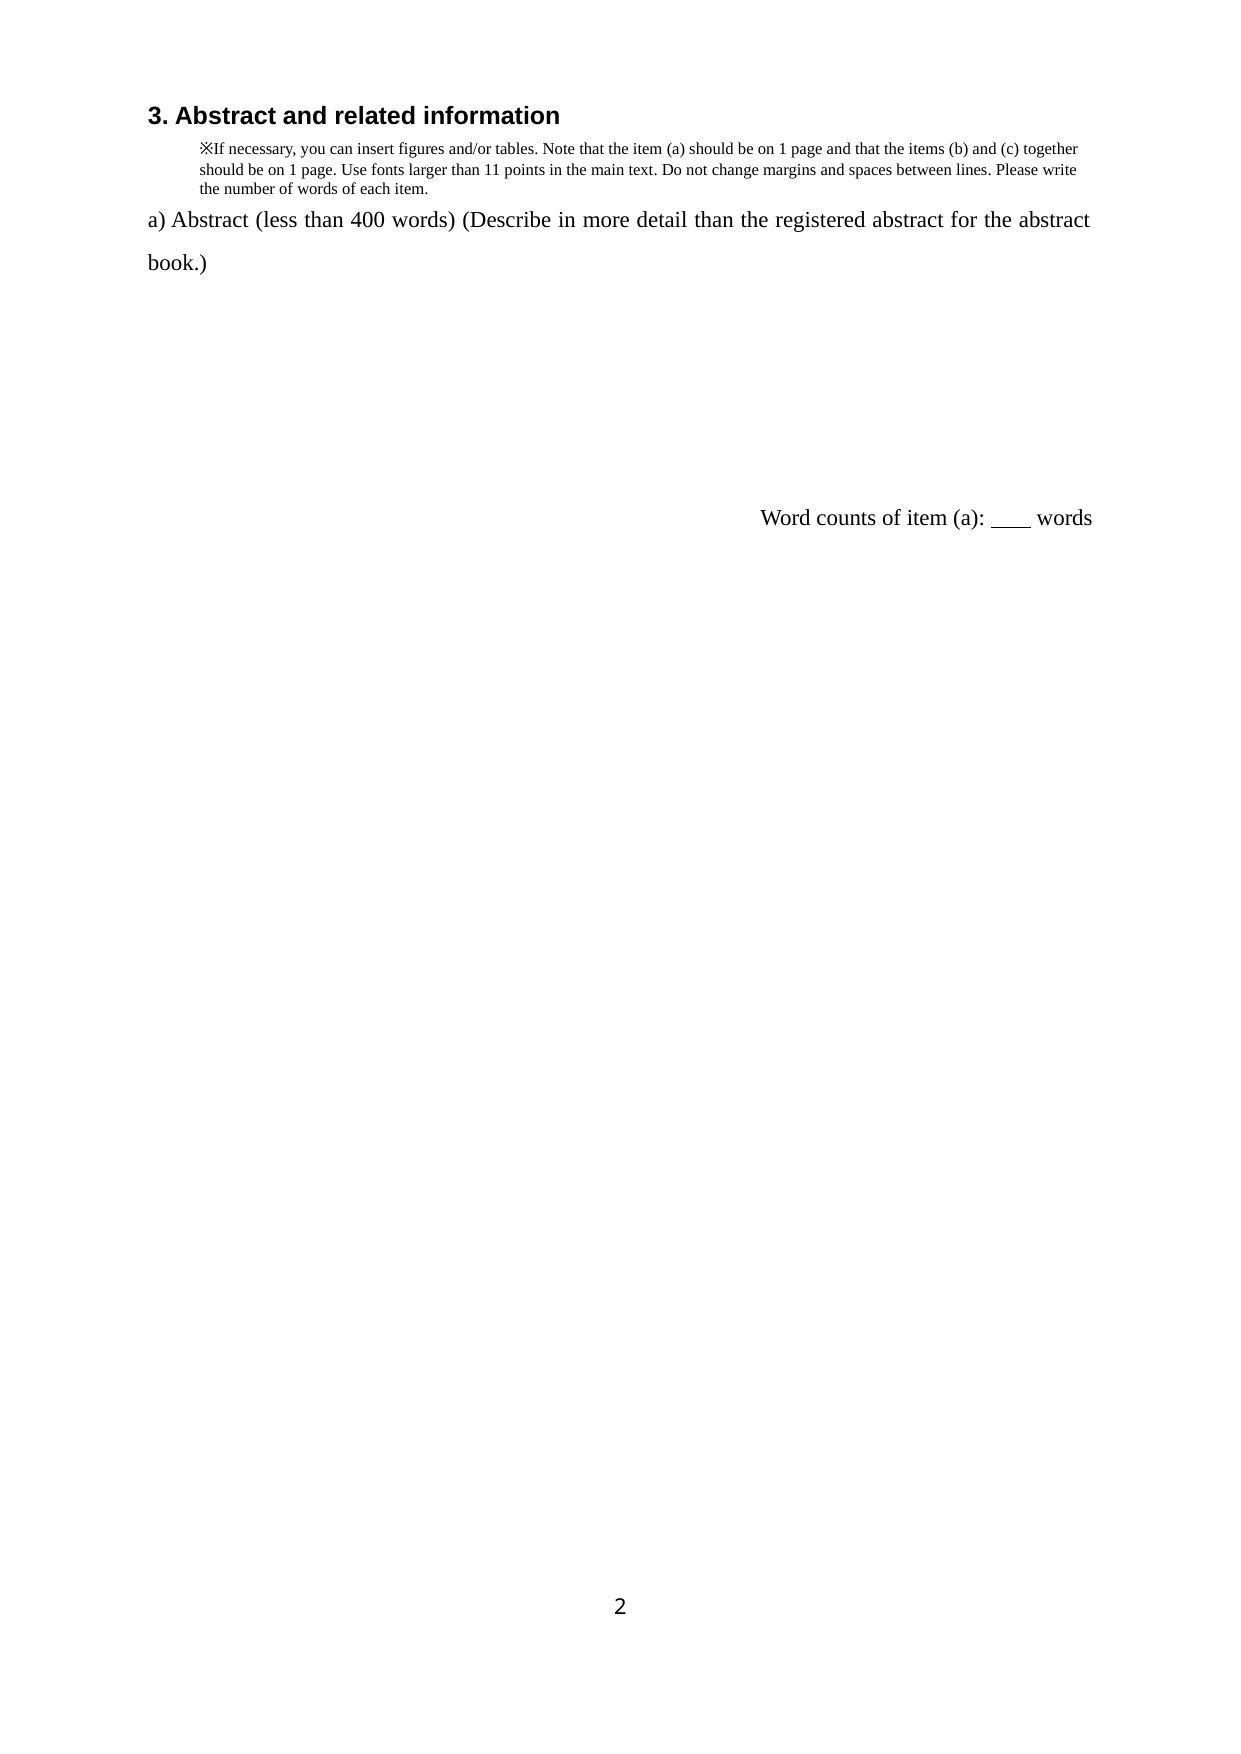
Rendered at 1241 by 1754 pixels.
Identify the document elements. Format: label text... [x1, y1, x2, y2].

text 3. Abstract and related information [148, 94, 1092, 137]
text Word counts of item (a): words [148, 496, 1092, 539]
text a) Abstract (less than 400 words) (Describe in more detail than the registered abstract for the abstract book.) [148, 198, 1092, 283]
text ※If necessary, you can insert figures and/or tables. Note that the item (a) should be on 1 page and that the items (b) and (c) together should be on 1 page. Use fonts larger than 11 points in the main text. Do not change margins and spaces between lines. Please write the number of words of each item. [199, 137, 1092, 198]
